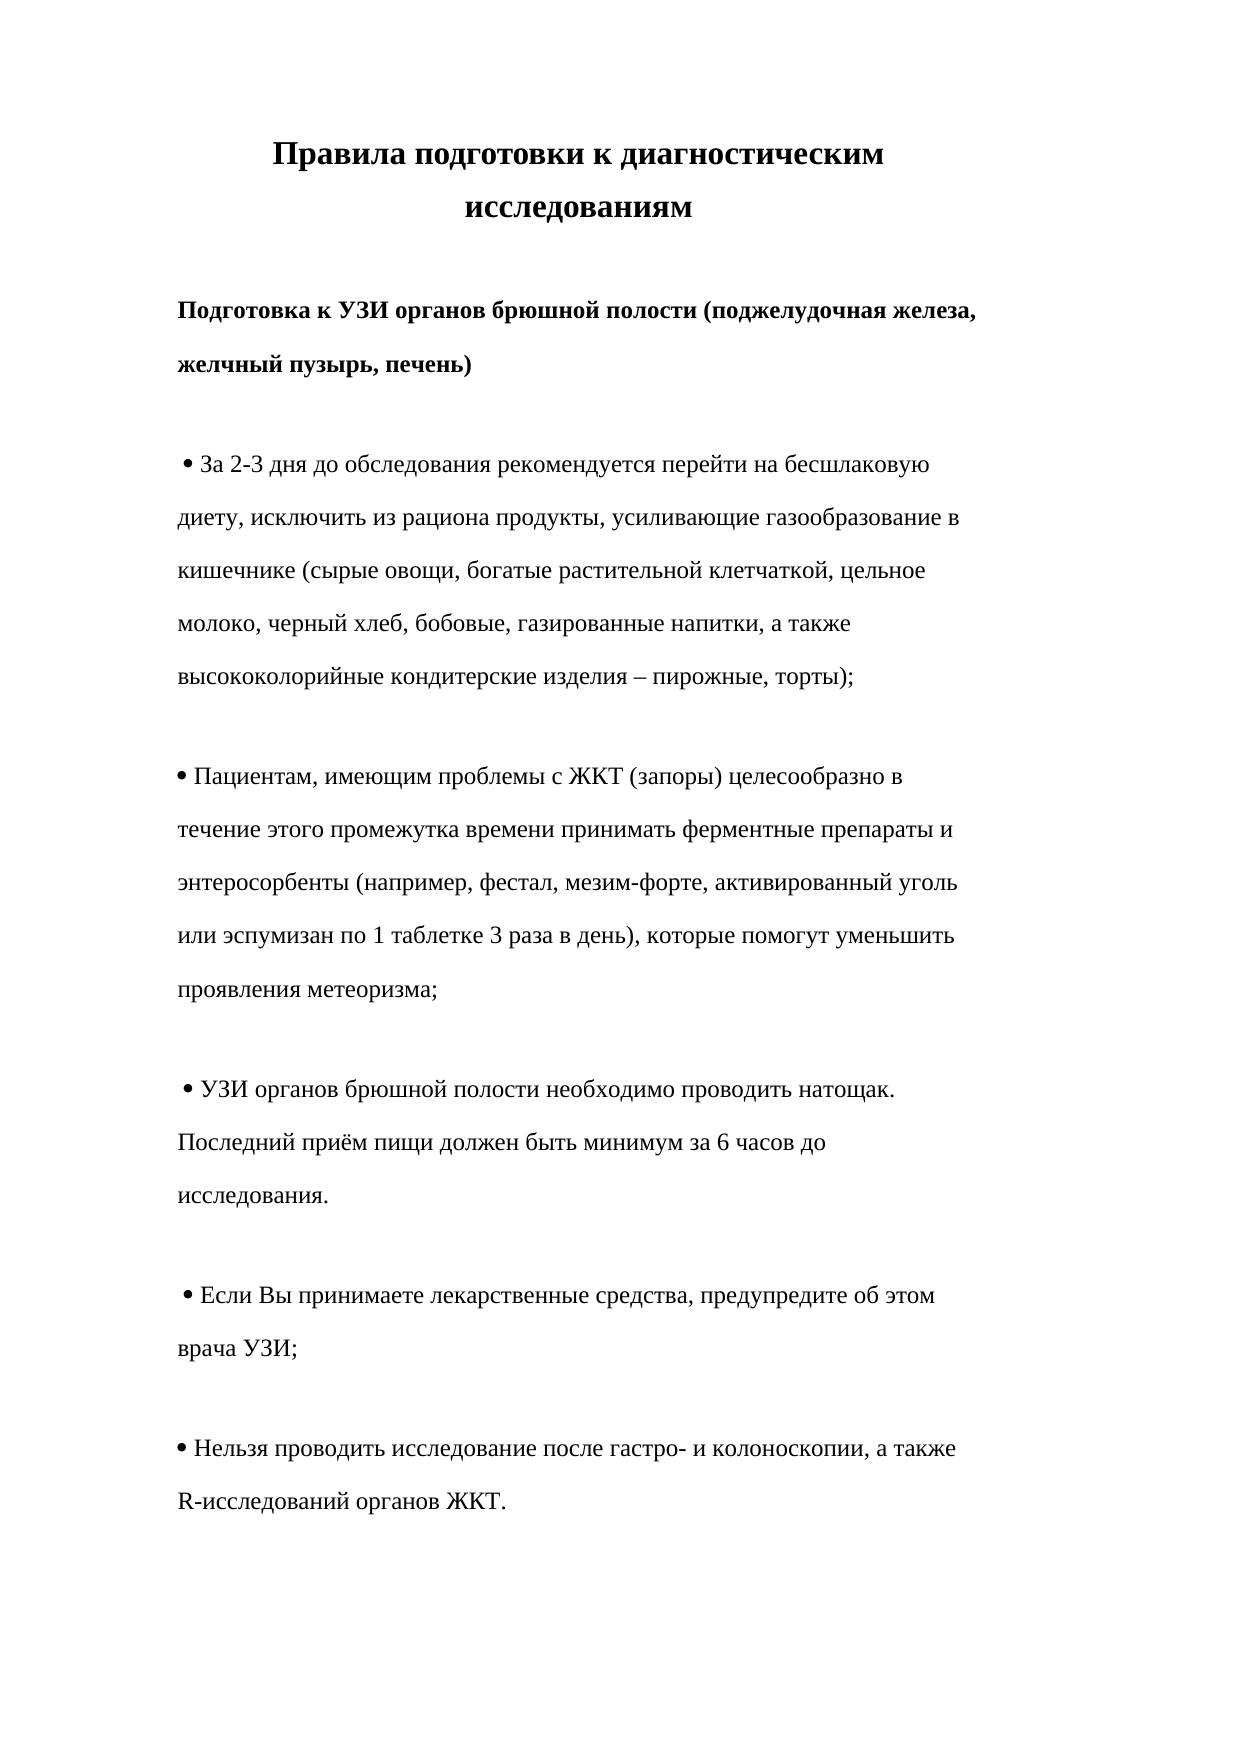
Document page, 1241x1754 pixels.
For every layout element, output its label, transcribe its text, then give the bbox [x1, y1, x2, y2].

text Правила подготовки к диагностическим исследованиям [177, 118, 980, 224]
text Если Вы принимаете лекарственные средства, предупредите об этом врача УЗИ; [177, 1256, 980, 1362]
text УЗИ органов брюшной полости необходимо проводить натощак. Последний приём пищи должен быть минимум за 6 часов до исследования. [177, 1049, 980, 1209]
text Нельзя проводить исследование после гастро- и колоноскопии, а также R-исследований органов ЖКТ. [177, 1409, 980, 1515]
text За 2-3 дня до обследования рекомендуется перейти на бесшлаковую диету, исключить из рациона продукты, усиливающие газообразование в кишечнике (сырые овощи, богатые растительной клетчаткой, цельное молоко, черный хлеб, бобовые, газированные напитки, а также высококолорийные кондитерские изделия – пирожные, торты); [177, 424, 980, 690]
text Пациентам, имеющим проблемы с ЖКТ (запоры) целесообразно в течение этого промежутка времени принимать ферментные препараты и энтеросорбенты (например, фестал, мезим-форте, активированный уголь или эспумизан по 1 таблетке 3 раза в день), которые помогут уменьшить проявления метеоризма; [177, 737, 980, 1002]
text Подготовка к УЗИ органов брюшной полости (поджелудочная железа, желчный пузырь, печень) [177, 271, 980, 377]
